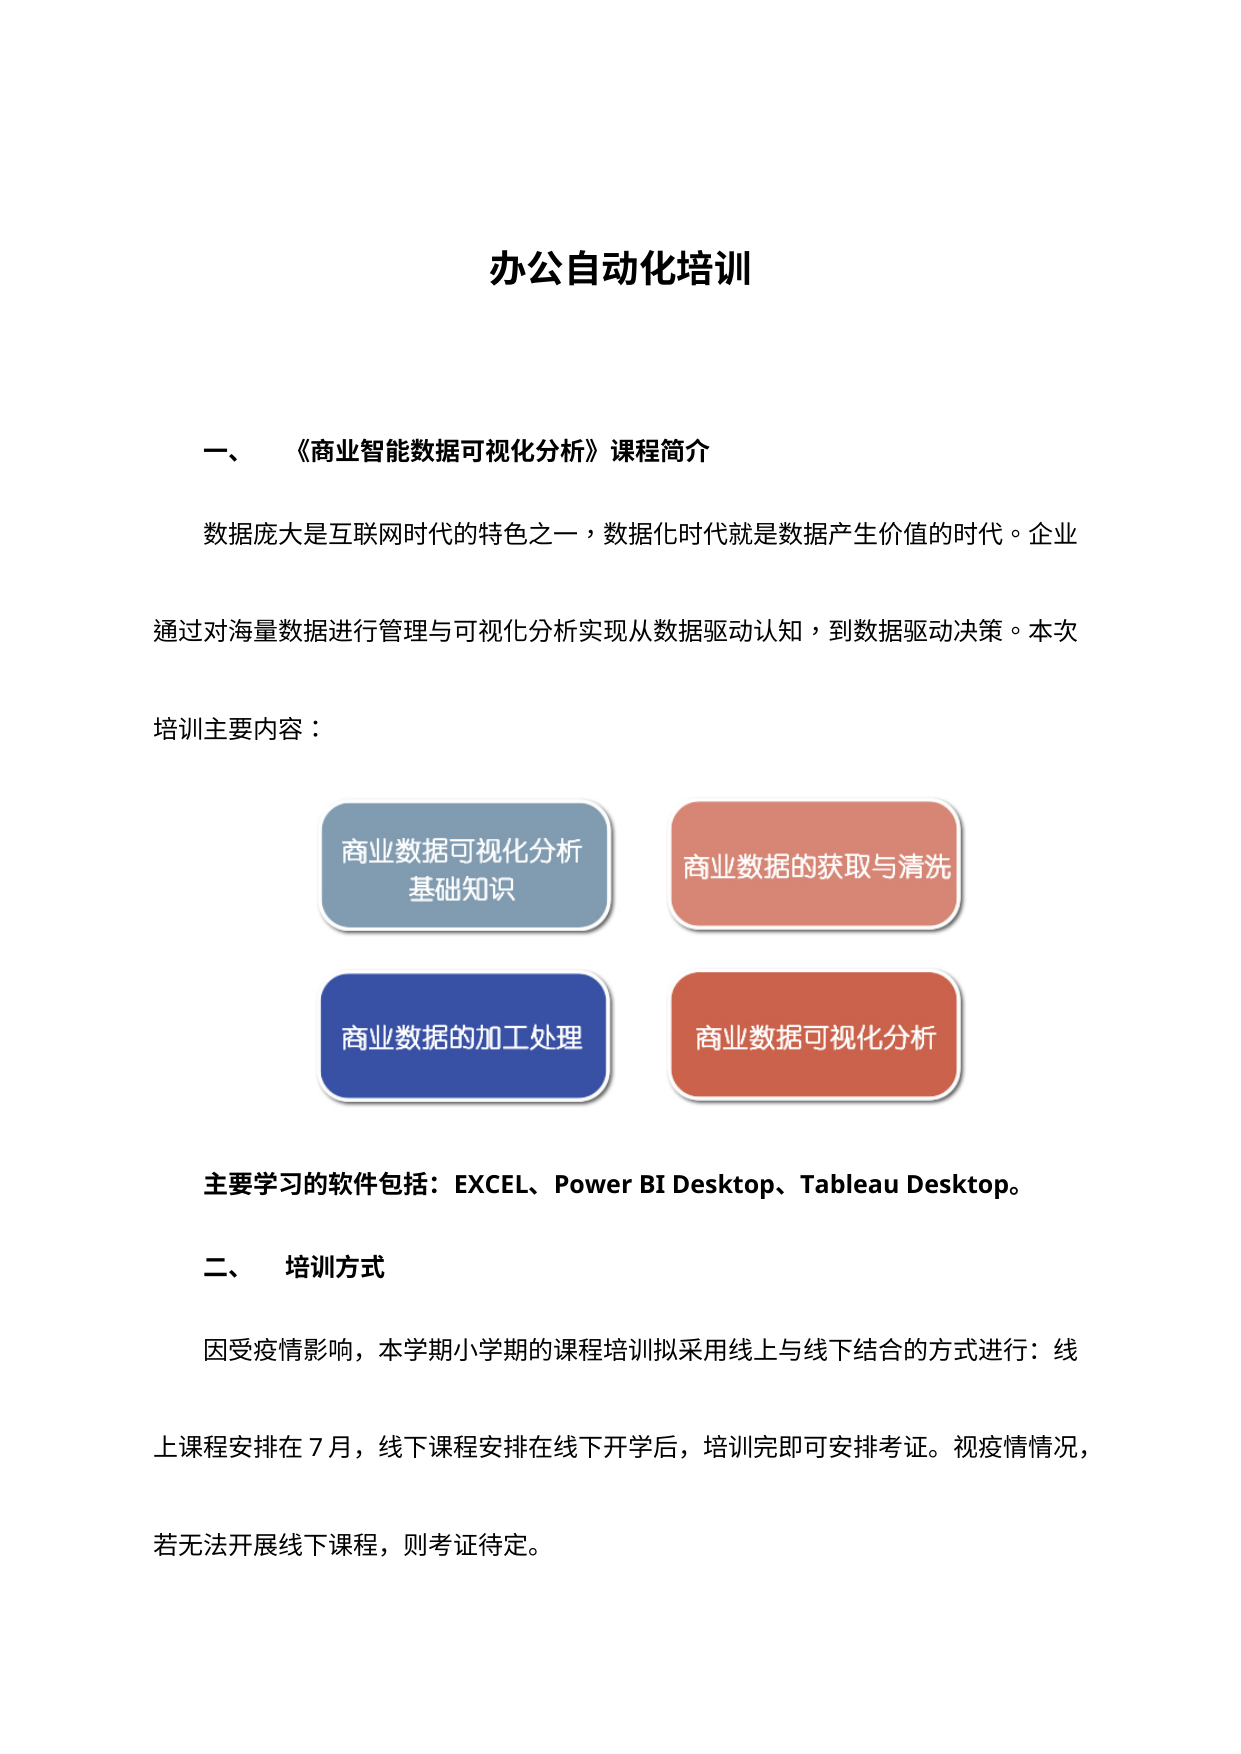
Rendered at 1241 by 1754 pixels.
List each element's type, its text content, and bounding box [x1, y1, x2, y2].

picture [282, 777, 1009, 1129]
text 主要学习的软件包括：EXCEL、Power BI Desktop、Tableau Desktop。 [153, 1150, 1087, 1215]
list 培训方式 [204, 1233, 1087, 1298]
list 《商业智能数据可视化分析》课程简介 [204, 417, 1087, 482]
text 数据庞大是互联网时代的特色之一，数据化时代就是数据产生价值的时代。企业通过对海量数据进行管理与可视化分析实现从数据驱动认知，到数据驱动决策。本次培训主要内容： [153, 500, 1087, 760]
text 因受疫情影响，本学期小学期的课程培训拟采用线上与线下结合的方式进行：线上课程安排在7月，线下课程安排在线下开学后，培训完即可安排考证。视疫情情况，若无法开展线下课程，则考证待定。 [153, 1316, 1087, 1576]
text 办公自动化培训 [153, 234, 1087, 299]
